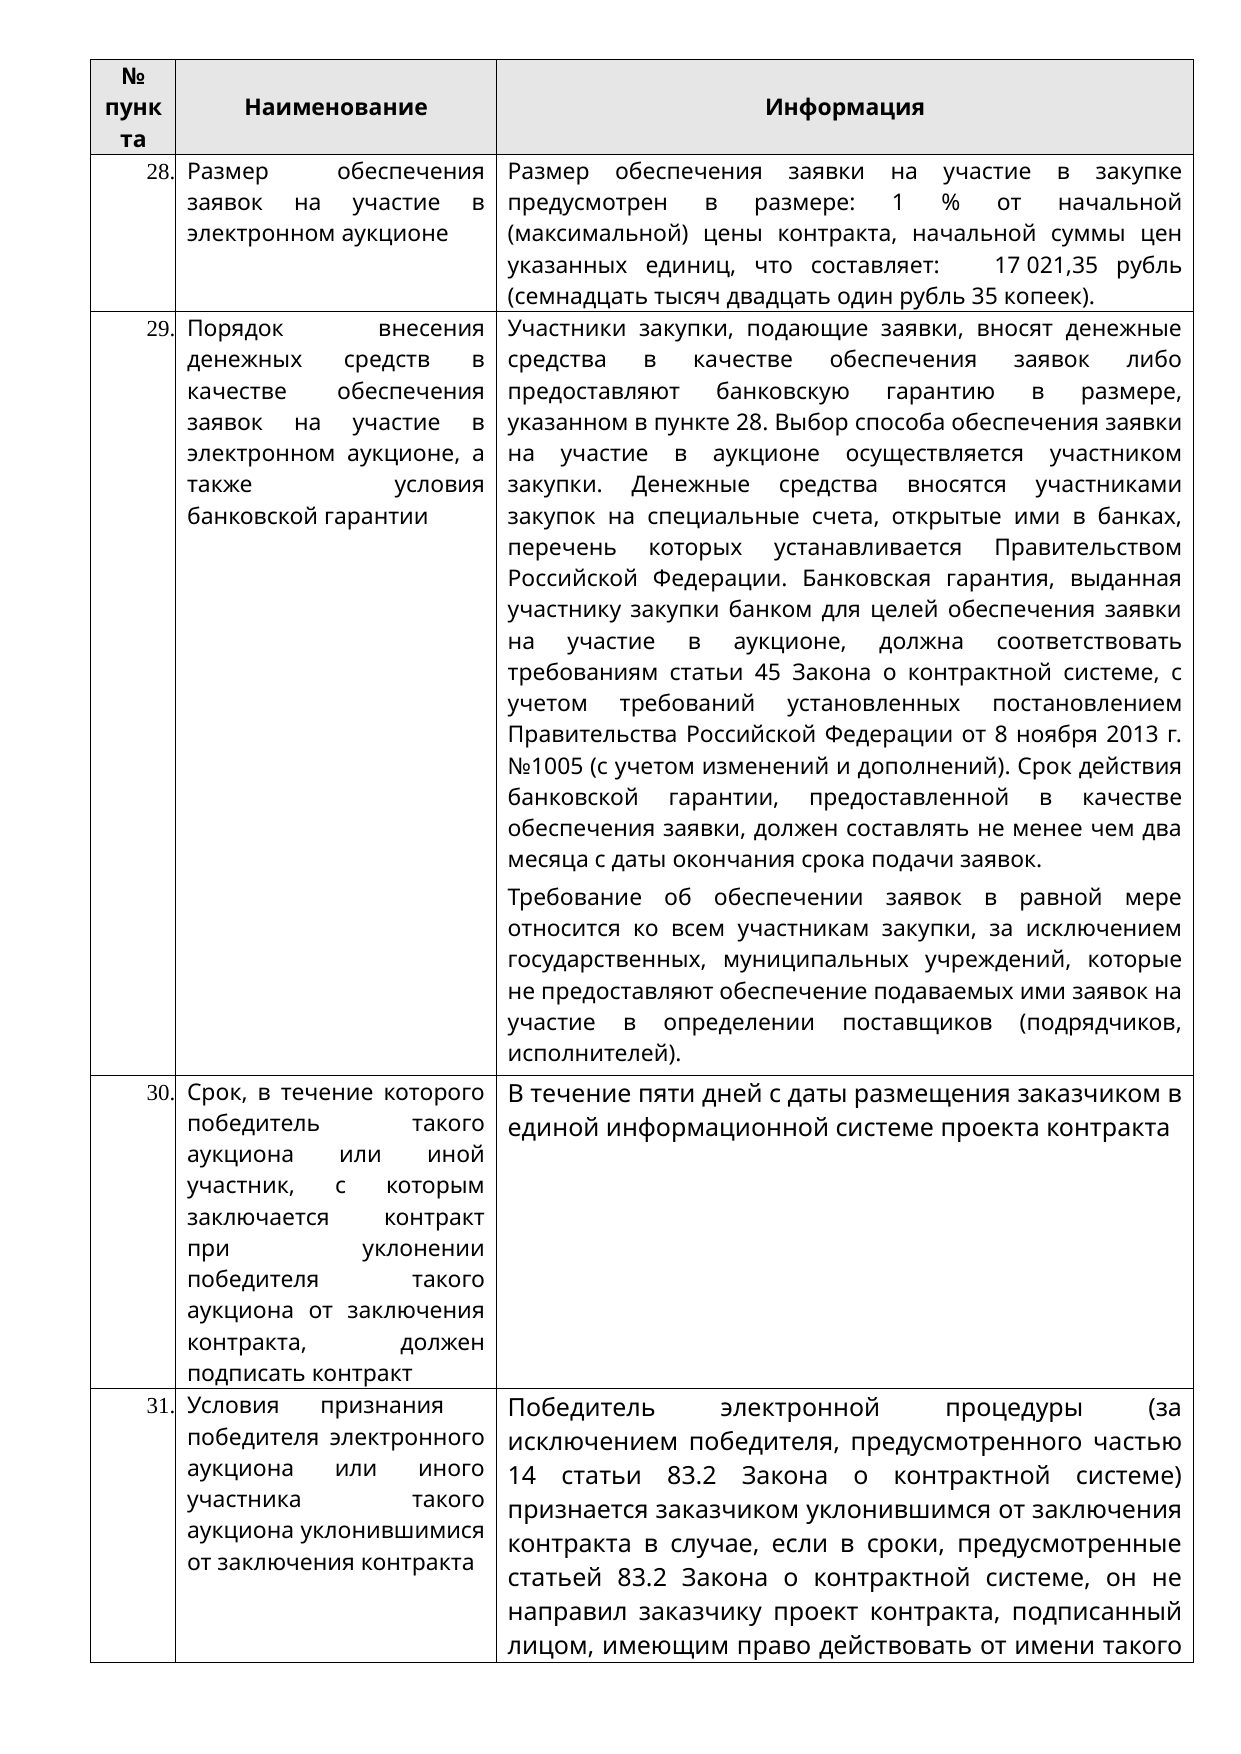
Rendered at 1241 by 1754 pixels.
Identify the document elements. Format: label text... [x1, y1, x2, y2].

table_cell Участники закупки, подающие заявки, вносят денежные средства в качестве обеспечения заявок либо предоставляют банковскую гарантию в размере, указанном в пункте 28. Выбор способа обеспечения заявки на участие в аукционе осуществляется участником закупки. Денежные средства вносятся участниками закупок на специальные счета, открытые ими в банках, перечень которых устанавливается Правительством Российской Федерации. Банковская гарантия, выданная участнику закупки банком для целей обеспечения заявки на участие в аукционе, должна соответствовать требованиям статьи 45 Закона о контрактной системе, с учетом требований установленных постановлением Правительства Российской Федерации от 8 ноября 2013 г. №1005 (с учетом изменений и дополнений). Срок действия банковской гарантии, предоставленной в качестве обеспечения заявки, должен составлять не менее чем два месяца с даты окончания срока подачи заявок. Требование об обеспечении заявок в равной мере относится ко всем участникам закупки, за исключением государственных, муниципальных учреждений, которые не предоставляют обеспечение подаваемых ими заявок на участие в определении поставщиков (подрядчиков, исполнителей). [497, 312, 1193, 1075]
table_cell Срок, в течение которого победитель такого аукциона или иной участник, с которым заключается контракт при уклонении победителя такого аукциона от заключения контракта, должен подписать контракт [176, 1076, 496, 1388]
table_header Наименование [176, 60, 496, 154]
table_cell Порядок внесения денежных средств в качестве обеспечения заявок на участие в электронном аукционе, а также условия банковской гарантии [176, 312, 496, 1075]
table_header Информация [497, 60, 1193, 154]
table_cell Размер обеспечения заявок на участие в электронном аукционе [176, 155, 496, 311]
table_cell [176, 1389, 496, 1662]
table_cell [91, 155, 175, 311]
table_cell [497, 1389, 1193, 1662]
table_cell [91, 312, 175, 1075]
table_cell Размер обеспечения заявки на участие в закупке предусмотрен в размере: 1 % от начальной (максимальной) цены контракта, начальной суммы цен указанных единиц, что составляет: 17 021,35 рубль (семнадцать тысяч двадцать один рубль 35 копеек). [497, 155, 1193, 311]
table_cell [91, 1389, 175, 1662]
table_header № пункта [91, 60, 175, 154]
table_cell [91, 1076, 175, 1388]
table_cell В течение пяти дней с даты размещения заказчиком в единой информационной системе проекта контракта [497, 1076, 1193, 1388]
